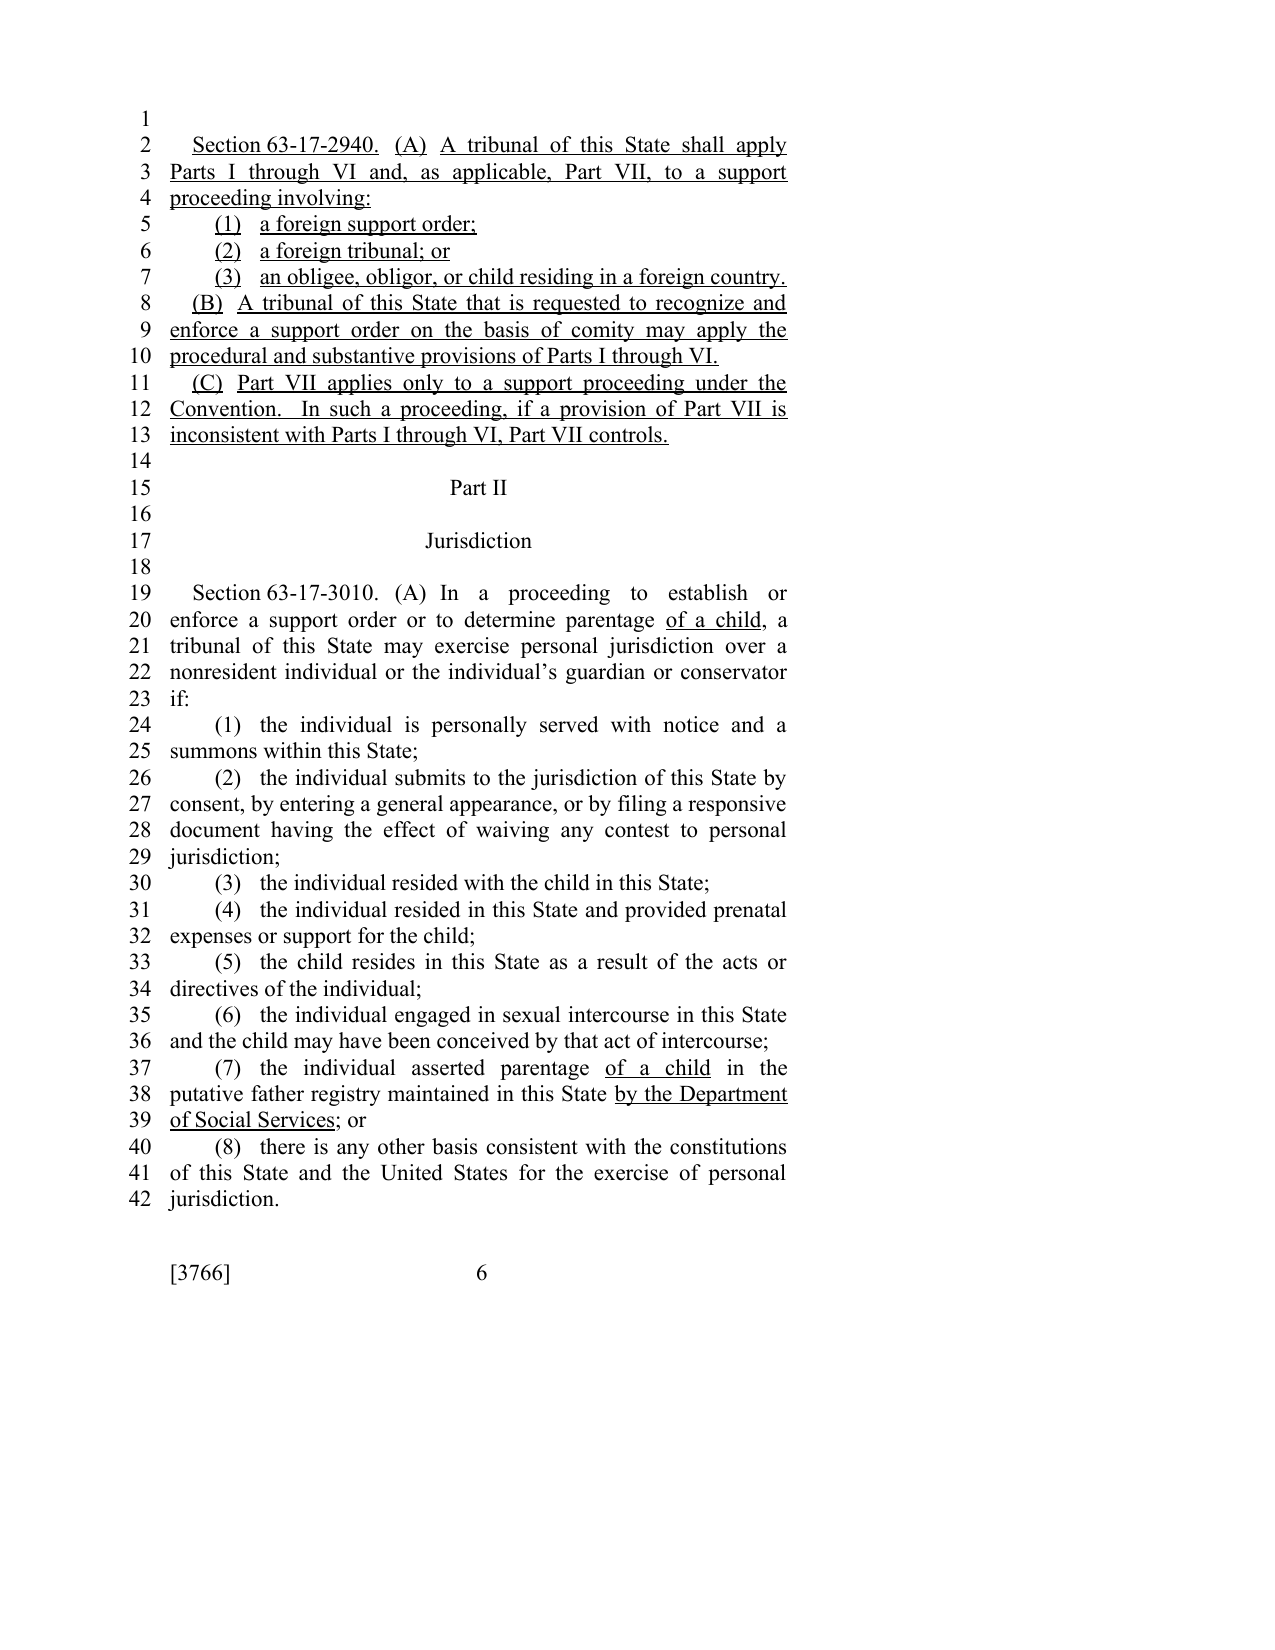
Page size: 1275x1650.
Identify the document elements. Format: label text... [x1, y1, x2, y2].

text (C) Part VII applies only to a support proceeding under the Convention. In such a proceeding, if a provision of Part VII is inconsistent with Parts I through VI, Part VII controls. [169, 368, 787, 418]
text (3) an obligee, obligor, or child residing in a foreign country. [169, 263, 787, 289]
text Section 63-17-2940. (A) A tribunal of this State shall apply Parts I through VI and, as applicable, Part VII, to a support proceeding involving: [169, 182, 787, 210]
text (B) A tribunal of this State that is requested to recognize and enforce a support order on the basis of comity may apply the procedural and substantive provisions of Parts I through VI. [169, 289, 787, 339]
text Section 63-17-2940. (A) A tribunal of this State shall apply Parts I through VI and, as applicable, Part VII, to a support proceeding involving: [169, 131, 787, 181]
text (8) there is any other basis consistent with the constitutions of this State and the United States for the exercise of personal jurisdiction. [169, 1133, 787, 1212]
text Section 63-17-3010. (A) In a proceeding to establish or enforce a support order or to determine parentage of a child, a tribunal of this State may exercise personal jurisdiction over a nonresident individual or the individual’s guardian or conservator if: [169, 579, 787, 711]
text (7) the individual asserted parentage of a child in the putative father registry maintained in this State by the Department of Social Services; or [169, 1054, 787, 1133]
text (2) the individual submits to the jurisdiction of this State by consent, by entering a general appearance, or by filing a responsive document having the effect of waiving any contest to personal jurisdiction; [169, 764, 787, 869]
text (5) the child resides in this State as a result of the acts or directives of the individual; [169, 948, 787, 1001]
text (6) the individual engaged in sexual intercourse in this State and the child may have been conceived by that act of intercourse; [169, 1001, 787, 1054]
text (3) the individual resided with the child in this State; [169, 869, 787, 896]
text (B) A tribunal of this State that is requested to recognize and enforce a support order on the basis of comity may apply the procedural and substantive provisions of Parts I through VI. [169, 340, 787, 368]
text (C) Part VII applies only to a support proceeding under the Convention. In such a proceeding, if a provision of Part VII is inconsistent with Parts I through VI, Part VII controls. [169, 419, 787, 448]
text (1) the individual is personally served with notice and a summons within this State; [169, 711, 787, 764]
text (4) the individual resided in this State and provided prenatal expenses or support for the child; [169, 896, 787, 948]
text Part II [169, 474, 787, 500]
text Jurisdiction [169, 527, 787, 553]
text (2) a foreign tribunal; or [169, 237, 787, 263]
text (1) a foreign support order; [169, 210, 787, 237]
